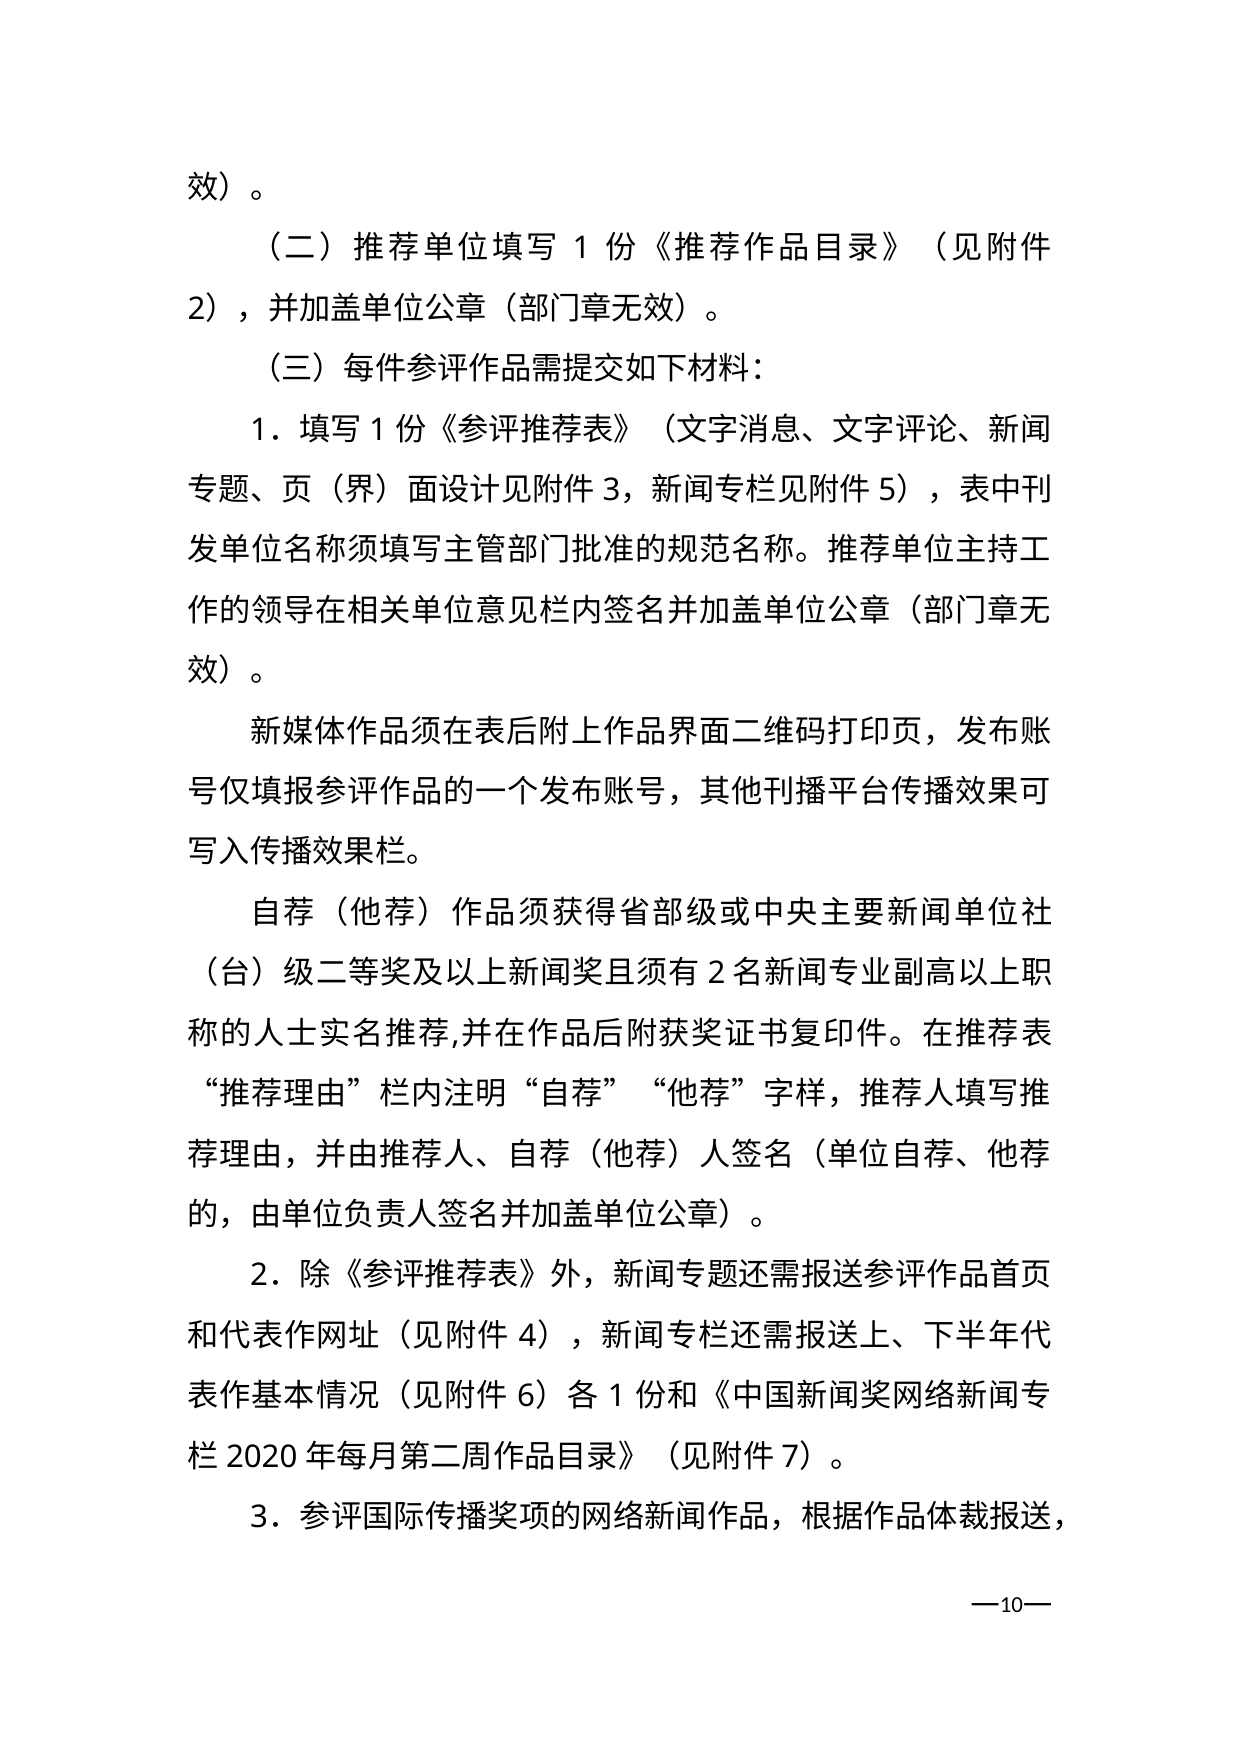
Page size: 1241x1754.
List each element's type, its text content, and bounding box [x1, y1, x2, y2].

text 1．填写 1 份《参评推荐表》（文字消息、文字评论、新闻专题、页（界）面设计见附件 3，新闻专栏见附件 5），表中刊发单位名称须填写主管部门批准的规范名称。推荐单位主持工作的领导在相关单位意见栏内签名并加盖单位公章（部门章无效）。 [187, 392, 1053, 694]
text 新媒体作品须在表后附上作品界面二维码打印页，发布账号仅填报参评作品的一个发布账号，其他刊播平台传播效果可写入传播效果栏。 [187, 694, 1053, 875]
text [187, 1479, 1053, 1539]
text 2．除《参评推荐表》外，新闻专题还需报送参评作品首页和代表作网址（见附件 4），新闻专栏还需报送上、下半年代表作基本情况（见附件 6）各 1 份和《中国新闻奖网络新闻专栏 2020 年每月第二周作品目录》（见附件 7）。 [187, 1237, 1053, 1479]
text （二）推荐单位填写 1 份《推荐作品目录》（见附件2），并加盖单位公章（部门章无效）。 [187, 210, 1053, 331]
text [187, 150, 1053, 210]
text （三）每件参评作品需提交如下材料： [187, 331, 1053, 392]
text 自荐（他荐）作品须获得省部级或中央主要新闻单位社（台）级二等奖及以上新闻奖且须有2名新闻专业副高以上职称的人士实名推荐,并在作品后附获奖证书复印件。在推荐表“推荐理由”栏内注明“自荐”“他荐”字样，推荐人填写推荐理由，并由推荐人、自荐（他荐）人签名（单位自荐、他荐的，由单位负责人签名并加盖单位公章）。 [187, 875, 1053, 1237]
